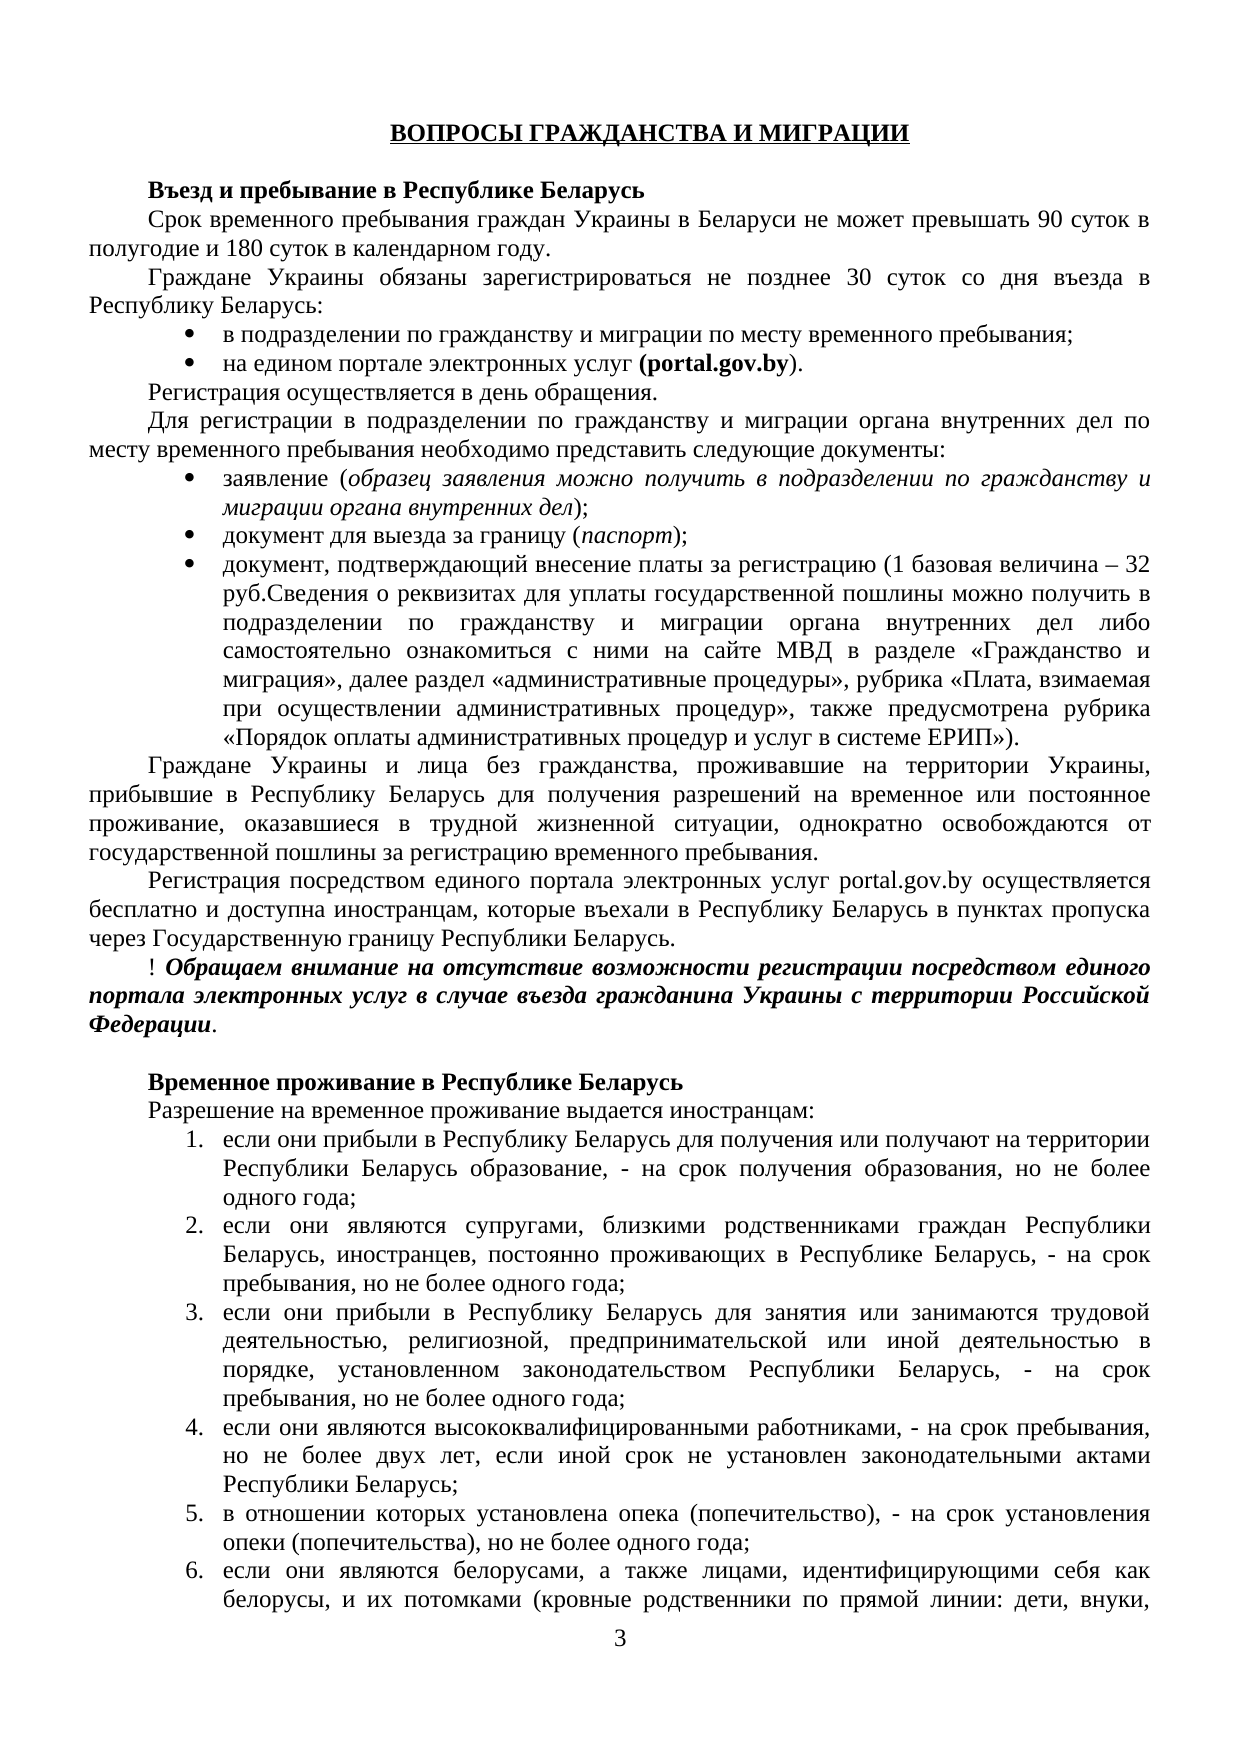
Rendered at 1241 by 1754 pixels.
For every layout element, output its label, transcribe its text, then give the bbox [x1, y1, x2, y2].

list если они являются супругами, близкими родственниками граждан Республики Беларусь, иностранцев, постоянно проживающих в Республике Беларусь, - на срок пребывания, но не более одного года; [185, 1211, 1152, 1297]
text Временное проживание в Республике Беларусь [89, 1067, 1152, 1096]
text Разрешение на временное проживание выдается иностранцам: [89, 1096, 1152, 1124]
list в подразделении по гражданству и миграции по месту временного пребывания; [185, 319, 1152, 348]
list если они прибыли в Республику Беларусь для занятия или занимаются трудовой деятельностью, религиозной, предпринимательской или иной деятельностью в порядке, установленном законодательством Республики Беларусь, - на срок пребывания, но не более одного года; [185, 1297, 1152, 1412]
list документ, подтверждающий внесение платы за регистрацию (1 базовая величина – 32 руб.Cведения о реквизитах для уплаты государственной пошлины можно получить в подразделении по гражданству и миграции органа внутренних дел либо самостоятельно ознакомиться с ними на сайте МВД в разделе «Гражданство и миграция», далее раздел «административные процедуры», рубрика «Плата, взимаемая при осуществлении административных процедур», также предусмотрена рубрика «Порядок оплаты административных процедур и услуг в системе ЕРИП»). [185, 549, 1152, 751]
text Для регистрации в подразделении по гражданству и миграции органа внутренних дел по месту временного пребывания необходимо представить следующие документы: [89, 406, 1152, 463]
list если они являются высококвалифицированными работниками, - на срок пребывания, но не более двух лет, если иной срок не установлен законодательными актами Республики Беларусь; [185, 1412, 1152, 1498]
list документ для выезда за границу (паспорт); [185, 521, 1152, 549]
text Граждане Украины обязаны зарегистрироваться не позднее 30 суток со дня въезда в Республику Беларусь: [89, 262, 1152, 319]
list в отношении которых установлена опека (попечительство), - на срок установления опеки (попечительства), но не более одного года; [185, 1498, 1152, 1556]
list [185, 1556, 1152, 1613]
text ВОПРОСЫ ГРАЖДАНСТВА И МИГРАЦИИ [89, 118, 1152, 147]
text Регистрация посредством единого портала электронных услуг portal.gov.by осуществляется бесплатно и доступна иностранцам, которые въехали в Республику Беларусь в пунктах пропуска через Государственную границу Республики Беларусь. [89, 866, 1152, 952]
list если они прибыли в Республику Беларусь для получения или получают на территории Республики Беларусь образование, - на срок получения образования, но не более одного года; [185, 1124, 1152, 1211]
text Въезд и пребывание в Республике Беларусь [89, 176, 1152, 204]
text ! Обращаем внимание на отсутствие возможности регистрации посредством единого портала электронных услуг в случае въезда гражданина Украины с территории Российской Федерации. [89, 952, 1152, 1038]
text Регистрация осуществляется в день обращения. [89, 377, 1152, 406]
text Срок временного пребывания граждан Украины в Беларуси не может превышать 90 суток в полугодие и 180 суток в календарном году. [89, 204, 1152, 262]
list заявление (образец заявления можно получить в подразделении по гражданству и миграции органа внутренних дел); [185, 463, 1152, 521]
list на едином портале электронных услуг (portal.gov.by). [185, 348, 1152, 377]
text Граждане Украины и лица без гражданства, проживавшие на территории Украины, прибывшие в Республику Беларусь для получения разрешений на временное или постоянное проживание, оказавшиеся в трудной жизненной ситуации, однократно освобождаются от государственной пошлины за регистрацию временного пребывания. [89, 751, 1152, 866]
